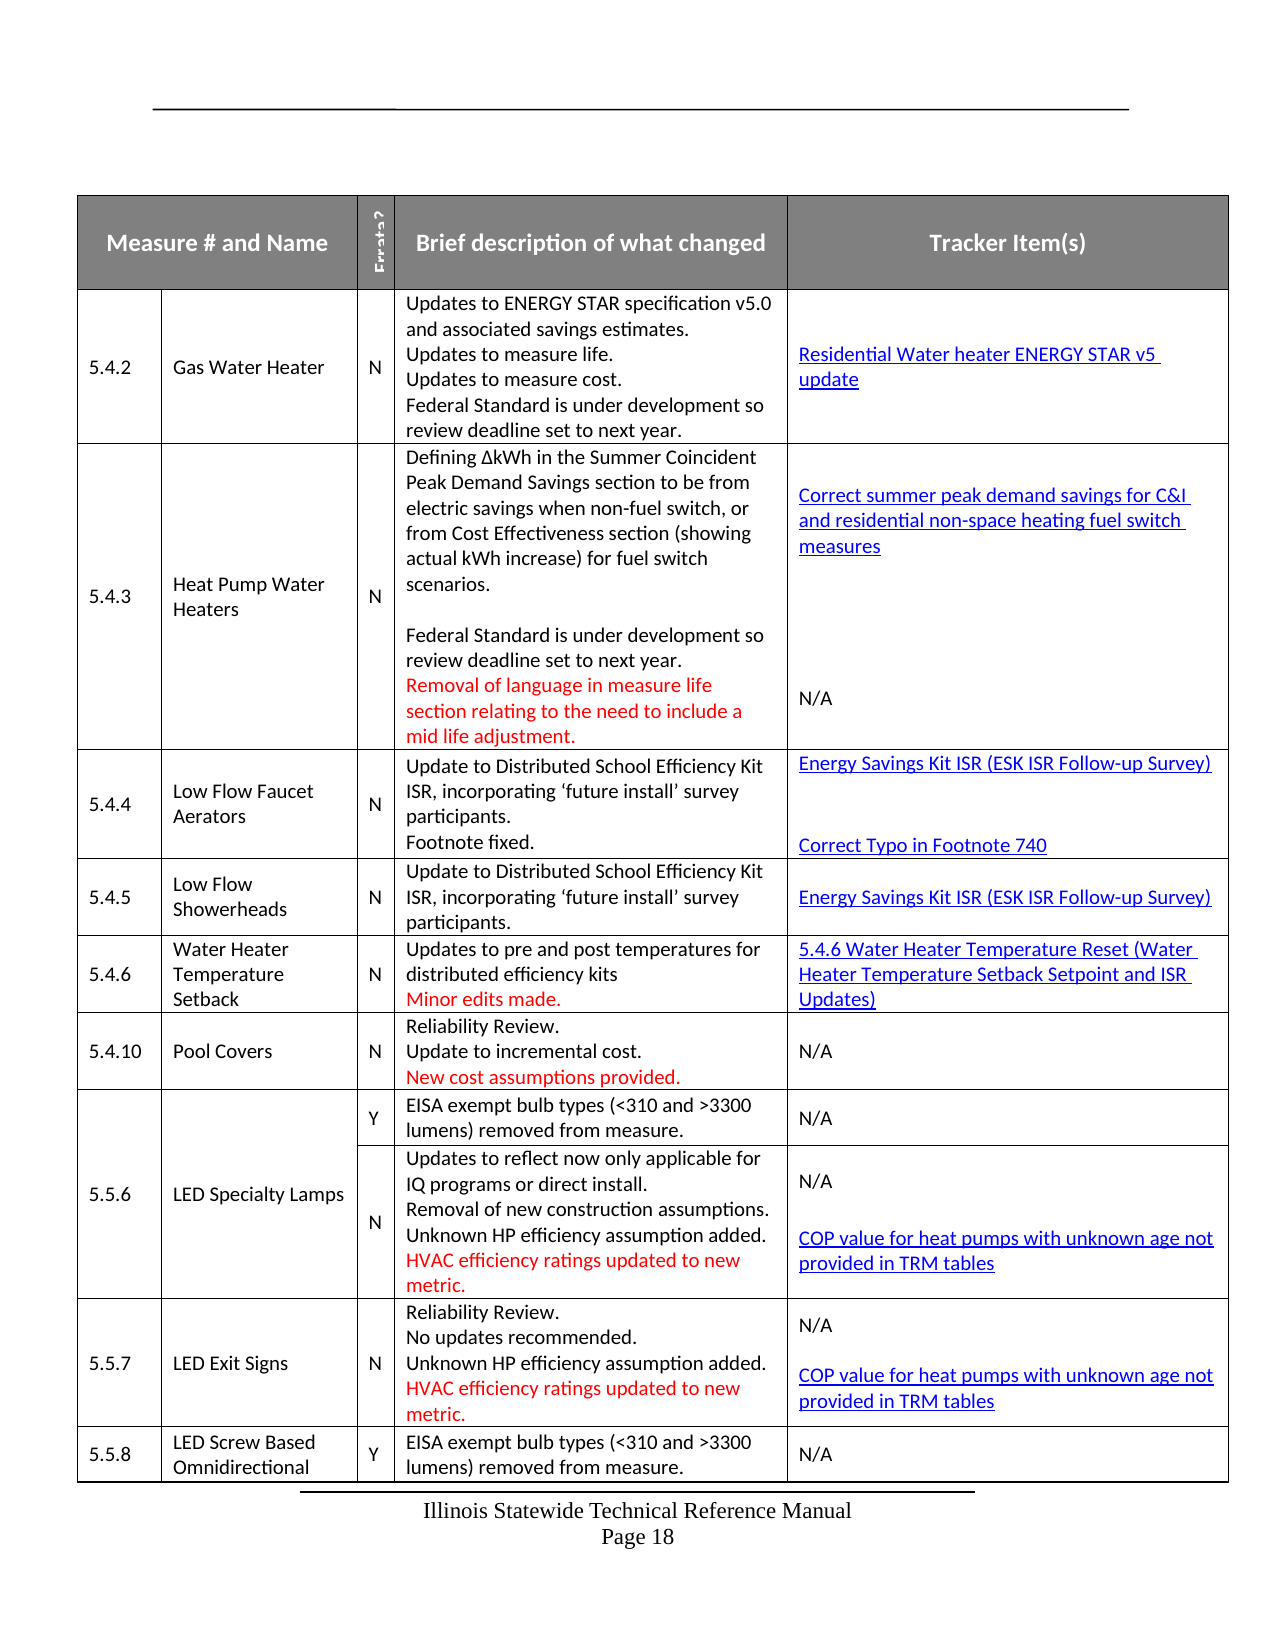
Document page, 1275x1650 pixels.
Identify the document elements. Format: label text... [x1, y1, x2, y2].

table_cell 5.4.4 [78, 750, 161, 857]
table_cell EISA exempt bulb types (<310 and >3300 lumens) removed from measure. [395, 1427, 787, 1481]
table_header Brief description of what changed [395, 196, 787, 289]
table_cell N [358, 290, 394, 443]
table_cell Low Flow Showerheads [162, 859, 357, 935]
table_cell Low Flow Faucet Aerators [162, 750, 357, 857]
table_header Measure # and Name [78, 196, 357, 289]
table_cell Updates to pre and post temperatures for distributed efficiency kits Minor edits made. [395, 936, 787, 1012]
table_cell 5.4.2 [78, 290, 161, 443]
table_cell Gas Water Heater [162, 290, 357, 443]
table_header Tracker Item(s) [788, 196, 1228, 289]
table_cell N [358, 1146, 394, 1298]
table_cell Reliability Review. No updates recommended. Unknown HP efficiency assumption added. HVAC efficiency ratings updated to new metric. [395, 1299, 787, 1426]
table_cell N [358, 936, 394, 1012]
table_cell 5.4.10 [78, 1013, 161, 1089]
table_cell Update to Distributed School Efficiency Kit ISR, incorporating ‘future install’ survey participants. [395, 859, 787, 935]
table_cell Updates to ENERGY STAR specification v5.0 and associated savings estimates. Updates to measure life. Updates to measure cost. Federal Standard is under development so review deadline set to next year. [395, 290, 787, 443]
table_cell N/A COP value for heat pumps with unknown age not provided in TRM tables [788, 1146, 1228, 1298]
table_cell Heat Pump Water Heaters [162, 444, 357, 749]
table_cell N/A [788, 1090, 1228, 1144]
table_cell Reliability Review. Update to incremental cost. New cost assumptions provided. [395, 1013, 787, 1089]
table_cell Pool Covers [162, 1013, 357, 1089]
table_cell LED Screw Based Omnidirectional Bulbs [162, 1427, 357, 1481]
table_cell Residential Water heater ENERGY STAR v5 update [788, 290, 1228, 443]
table_cell 5.5.6 [78, 1090, 161, 1298]
table_cell Y [358, 1427, 394, 1481]
table_cell N [358, 1013, 394, 1089]
table_cell 5.5.8 [78, 1427, 161, 1481]
table_cell Energy Savings Kit ISR (ESK ISR Follow-up Survey) [788, 859, 1228, 935]
table_cell N/A [788, 1427, 1228, 1481]
table_cell Water Heater Temperature Setback [162, 936, 357, 1012]
table_cell N [358, 750, 394, 857]
table_cell LED Exit Signs [162, 1299, 357, 1426]
table_cell 5.5.7 [78, 1299, 161, 1426]
table_cell 5.4.6 Water Heater Temperature Reset (Water Heater Temperature Setback Setpoint and ISR Updates) [788, 936, 1228, 1012]
table_cell Update to Distributed School Efficiency Kit ISR, incorporating ‘future install’ survey participants. Footnote fixed. [395, 750, 787, 857]
table_cell LED Specialty Lamps [162, 1090, 357, 1298]
table_cell Energy Savings Kit ISR (ESK ISR Follow-up Survey) Correct Typo in Footnote 740 [788, 750, 1228, 857]
table_cell 5.4.3 [78, 444, 161, 749]
table_cell 5.4.5 [78, 859, 161, 935]
table_cell Correct summer peak demand savings for C&I and residential non-space heating fuel switch measures N/A [788, 444, 1228, 749]
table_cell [788, 1299, 1228, 1426]
table_header Errata? [358, 196, 394, 289]
table_cell N [358, 444, 394, 749]
table_cell EISA exempt bulb types (<310 and >3300 lumens) removed from measure. [395, 1090, 787, 1144]
table_cell N/A [788, 1013, 1228, 1089]
table_cell N [358, 859, 394, 935]
table_cell N [358, 1299, 394, 1426]
table_cell Defining ΔkWh in the Summer Coincident Peak Demand Savings section to be from electric savings when non-fuel switch, or from Cost Effectiveness section (showing actual kWh increase) for fuel switch scenarios. Federal Standard is under development so review deadline set to next year. Removal of language in measure life section relating to the need to include a mid life adjustment. [395, 444, 787, 749]
table_cell 5.4.6 [78, 936, 161, 1012]
table_cell Y [358, 1090, 394, 1144]
